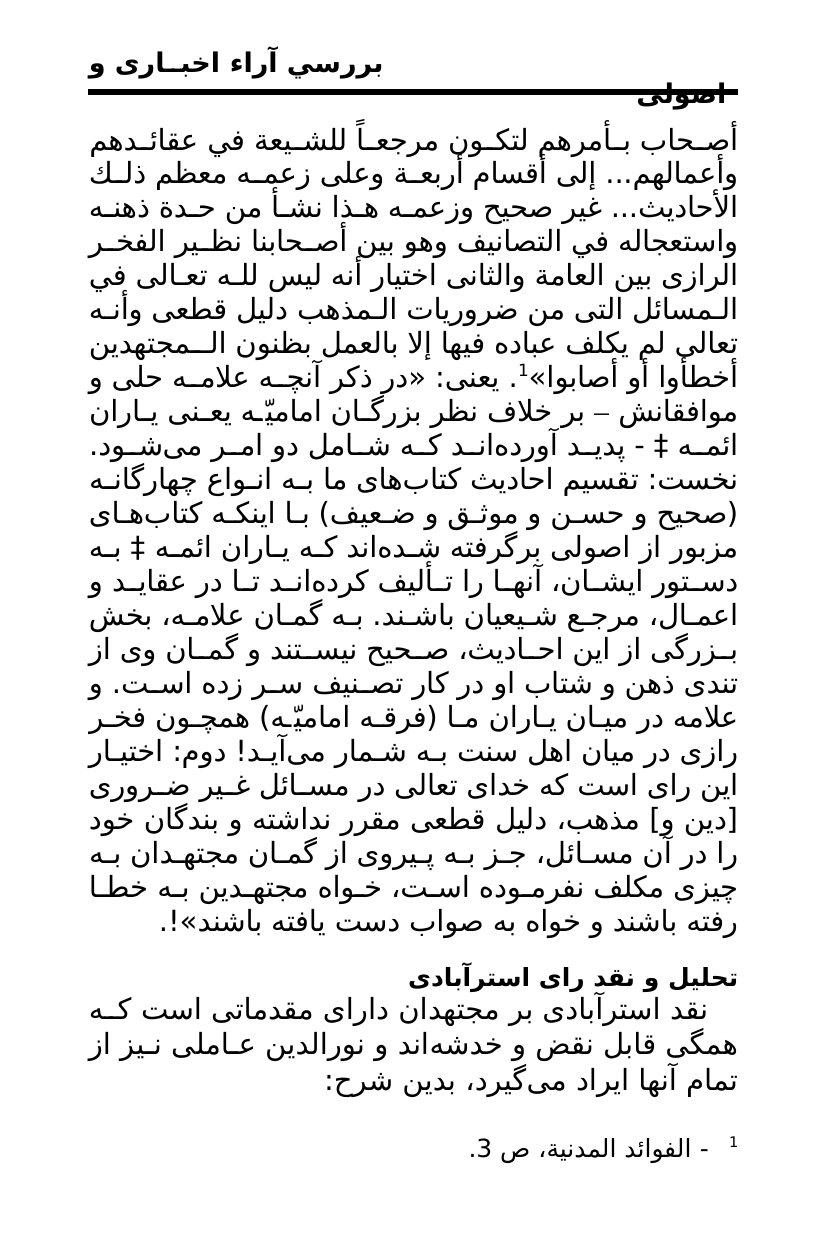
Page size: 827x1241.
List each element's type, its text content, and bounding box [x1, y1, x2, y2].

text نقد استرآبادی بر مجتهدان دارای مقدماتی است که همگی قابل نقض و خدشه‌اند و نورالدین عاملی نیز از تمام آنها ایراد می‌گیرد، بدین شرح: [89, 992, 738, 1097]
text تحلیل و نقد رای استرآبادی [89, 963, 738, 992]
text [89, 123, 738, 938]
